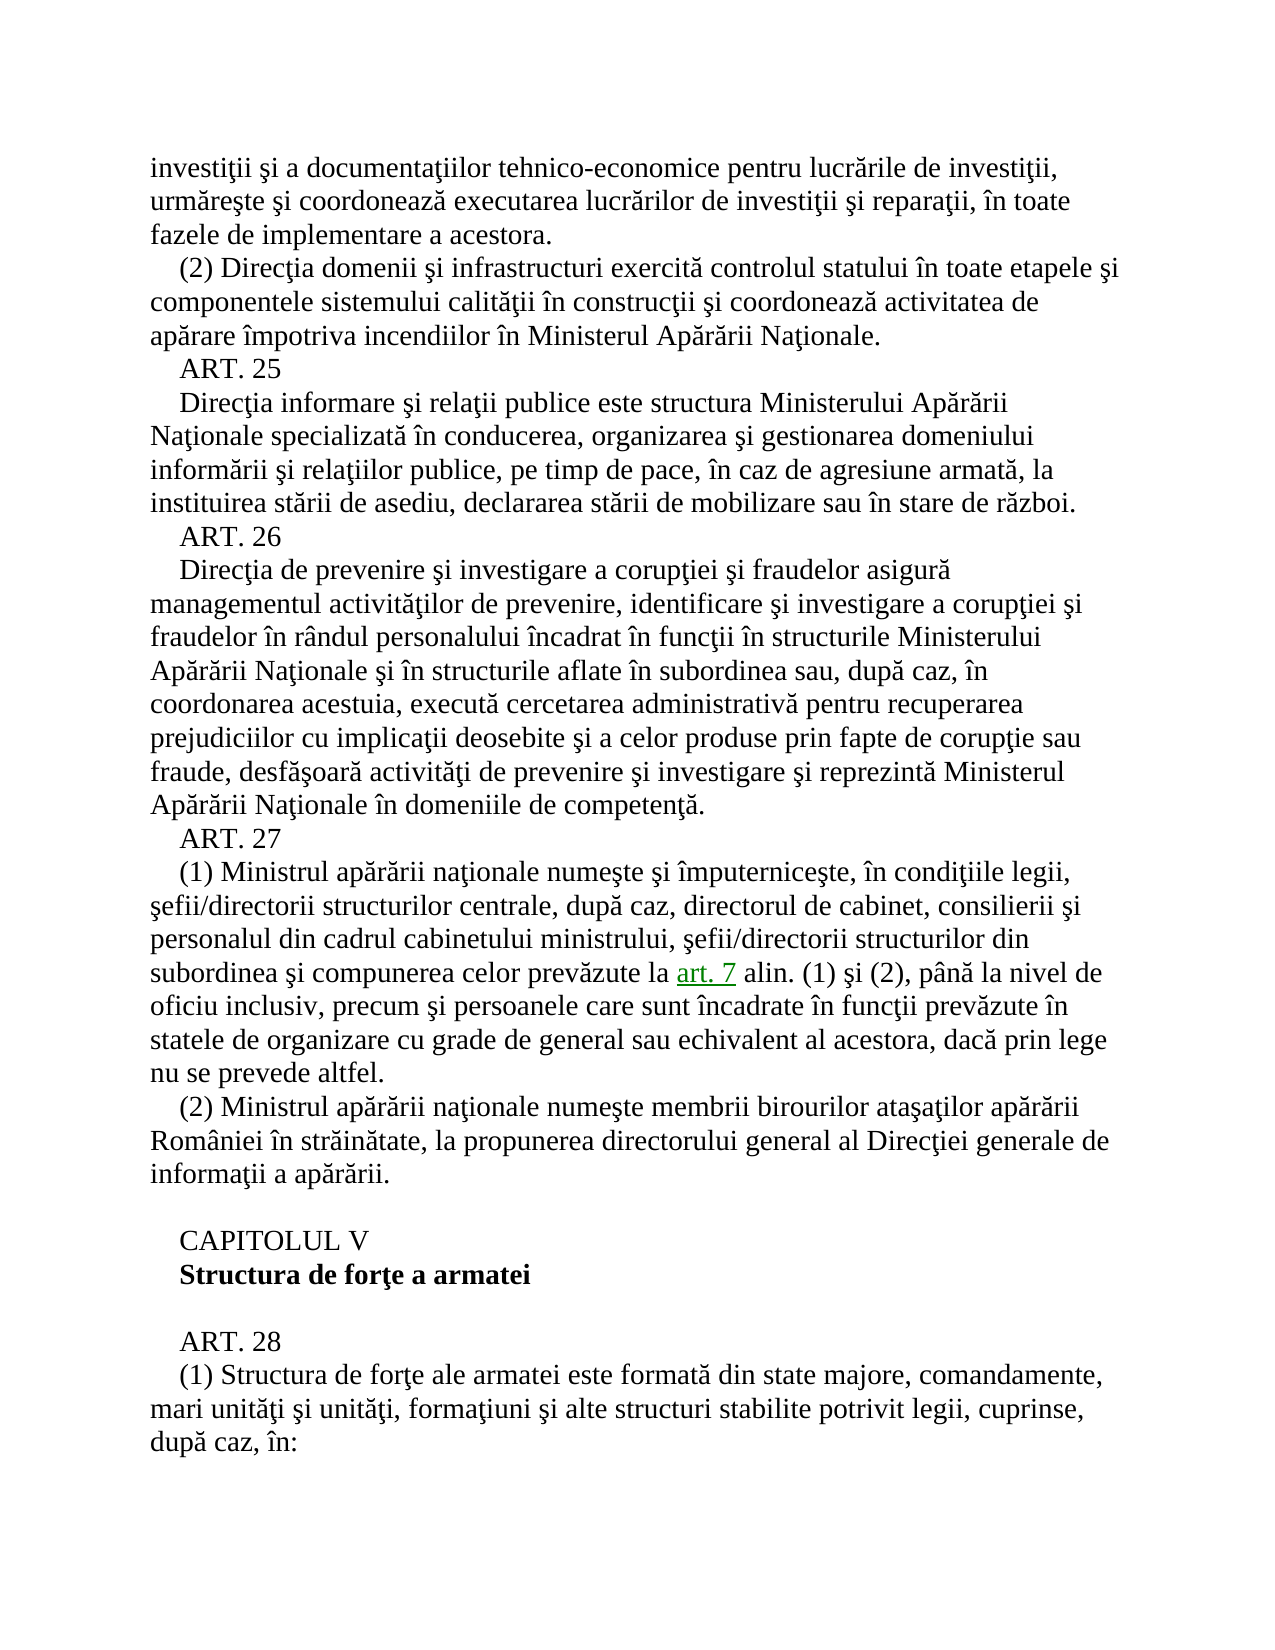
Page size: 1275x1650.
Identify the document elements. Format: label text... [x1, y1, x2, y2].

text (1) Structura de forţe ale armatei este formată din state majore, comandamente, mari unităţi şi unităţi, formaţiuni şi alte structuri stabilite potrivit legii, cuprinse, după caz, în: [150, 1357, 1125, 1458]
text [150, 150, 1125, 251]
text Direcţia informare şi relaţii publice este structura Ministerului Apărării Naţionale specializată în conducerea, organizarea şi gestionarea domeniului informării şi relaţiilor publice, pe timp de pace, în caz de agresiune armată, la instituirea stării de asediu, declararea stării de mobilizare sau în stare de război. [150, 385, 1125, 519]
text Direcţia de prevenire şi investigare a corupţiei şi fraudelor asigură managementul activităţilor de prevenire, identificare şi investigare a corupţiei şi fraudelor în rândul personalului încadrat în funcţii în structurile Ministerului Apărării Naţionale şi în structurile aflate în subordinea sau, după caz, în coordonarea acestuia, execută cercetarea administrativă pentru recuperarea prejudiciilor cu implicaţii deosebite şi a celor produse prin fapte de corupţie sau fraude, desfăşoară activităţi de prevenire şi investigare şi reprezintă Ministerul Apărării Naţionale în domeniile de competenţă. [150, 552, 1125, 821]
text (2) Direcţia domenii şi infrastructuri exercită controlul statului în toate etapele şi componentele sistemului calităţii în construcţii şi coordonează activitatea de apărare împotriva incendiilor în Ministerul Apărării Naţionale. [150, 251, 1125, 351]
text (2) Ministrul apărării naţionale numeşte membrii birourilor ataşaţilor apărării României în străinătate, la propunerea directorului general al Direcţiei generale de informaţii a apărării. [150, 1089, 1125, 1190]
text ART. 28 [150, 1324, 1125, 1357]
text CAPITOLUL V [150, 1223, 1125, 1257]
text ART. 27 [150, 821, 1125, 854]
text Structura de forţe a armatei [150, 1257, 1125, 1290]
text ART. 26 [150, 519, 1125, 552]
text ART. 25 [150, 351, 1125, 385]
text (1) Ministrul apărării naţionale numeşte şi împuterniceşte, în condiţiile legii, şefii/directorii structurilor centrale, după caz, directorul de cabinet, consilierii şi personalul din cadrul cabinetului ministrului, şefii/directorii structurilor din subordinea şi compunerea celor prevăzute la art. 7 alin. (1) şi (2), până la nivel de oficiu inclusiv, precum şi persoanele care sunt încadrate în funcţii prevăzute în statele de organizare cu grade de general sau echivalent al acestora, dacă prin lege nu se prevede altfel. [150, 854, 1125, 1089]
